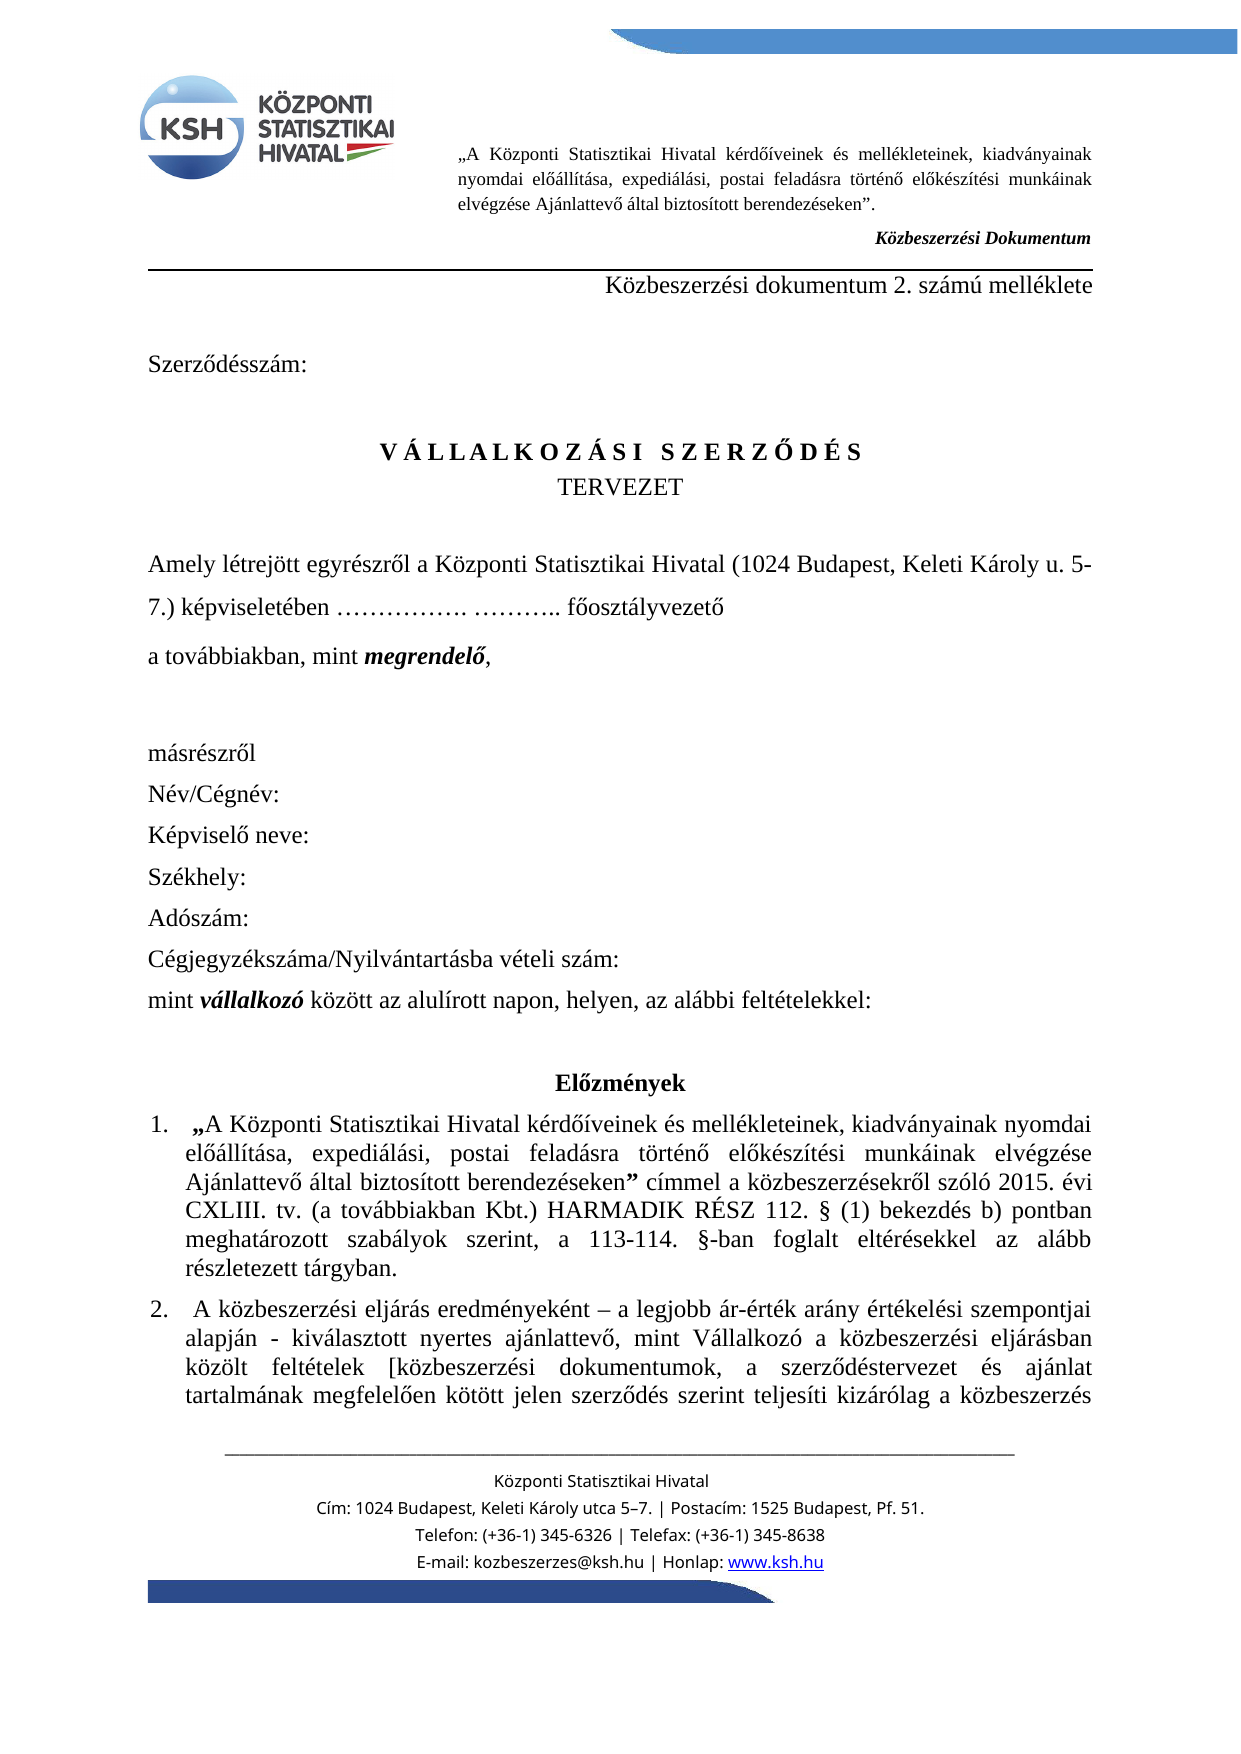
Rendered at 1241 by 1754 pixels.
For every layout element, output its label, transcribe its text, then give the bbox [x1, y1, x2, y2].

text Név/Cégnév: [148, 779, 1093, 808]
picture [292, 29, 1238, 54]
text Cégjegyzékszáma/Nyilvántartásba vételi szám: [148, 944, 1093, 973]
text Adószám: [148, 903, 1093, 932]
picture [137, 73, 396, 180]
text mint vállalkozó között az alulírott napon, helyen, az alábbi feltételekkel: [148, 986, 1093, 1014]
text Közbeszerzési dokumentum 2. számú melléklete [148, 271, 1093, 299]
picture [147, 1580, 1093, 1603]
text Amely létrejött egyrészről a Központi Statisztikai Hivatal (1024 Budapest, Keleti Károly u. 5-7.) képviseletében ……………. ……….. főosztályvezető [148, 549, 1093, 621]
list „A Központi Statisztikai Hivatal kérdőíveinek és mellékleteinek, kiadványainak nyomdai előállítása, expediálási, postai feladásra történő előkészítési munkáinak elvégzése Ajánlattevő által biztosított berendezéseken” címmel a közbeszerzésekről szóló 2015. évi CXLIII. tv. (a továbbiakban Kbt.) HARMADIK RÉSZ 112. § (1) bekezdés b) pontban meghatározott szabályok szerint, a 113-114. §-ban foglalt eltérésekkel az alább részletezett tárgyban. [150, 1109, 1093, 1282]
subtitle V Á L L A L K O Z Á S I S Z E R Z Ő D É S [148, 437, 1093, 466]
text TERVEZET [148, 472, 1093, 501]
text másrészről [148, 738, 1093, 767]
text Előzmények [148, 1068, 1093, 1097]
text Szerződésszám: [148, 349, 1093, 377]
text Képviselő neve: [148, 821, 1093, 849]
text a továbbiakban, mint megrendelő, [148, 641, 1093, 670]
text Székhely: [148, 862, 1093, 891]
